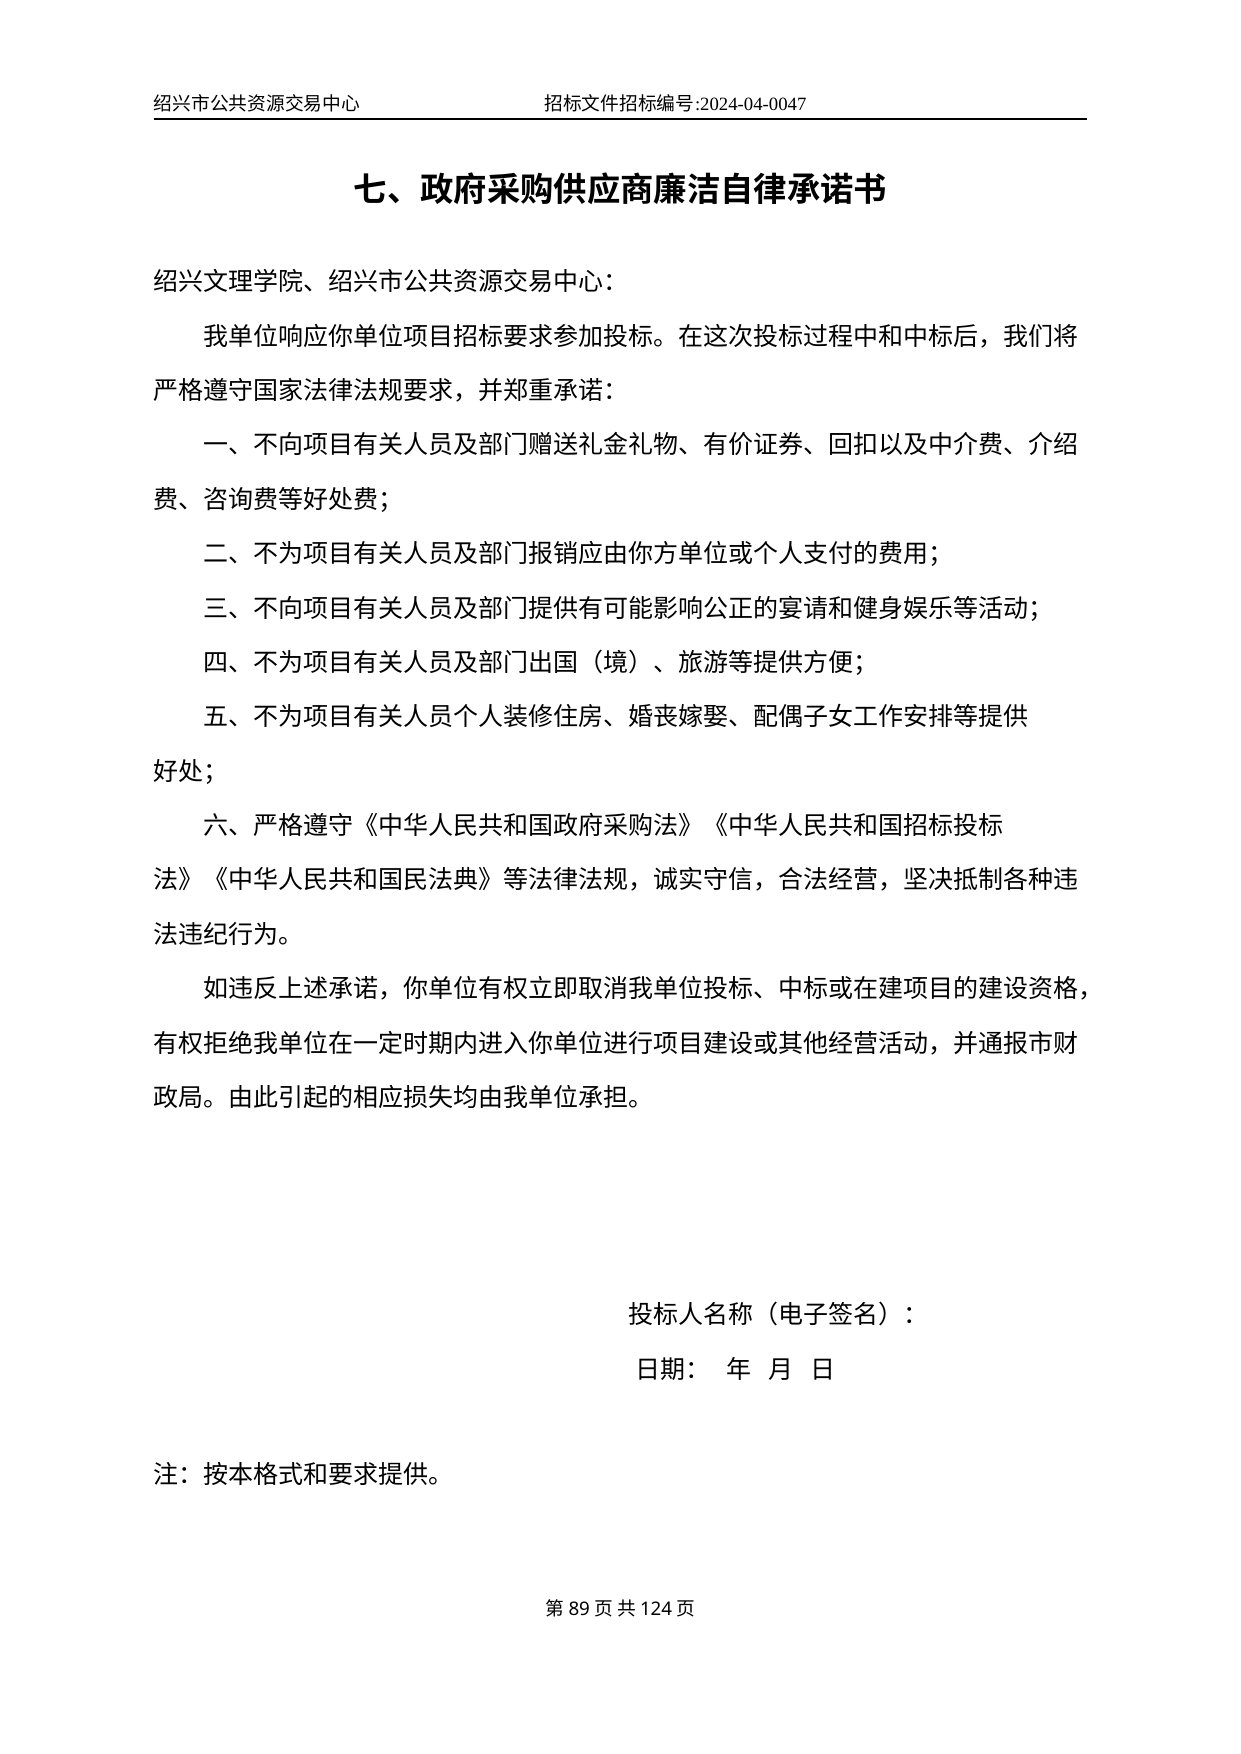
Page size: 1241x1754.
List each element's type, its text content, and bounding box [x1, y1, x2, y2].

text 注：按本格式和要求提供。 [153, 1455, 1043, 1491]
text 好处； [153, 751, 1087, 787]
text 二、不为项目有关人员及部门报销应由你方单位或个人支付的费用； [154, 534, 1087, 570]
text 法》《中华人民共和国民法典》等法律法规，诚实守信，合法经营，坚决抵制各种违法违纪行为。 [153, 860, 1087, 951]
text 我单位响应你单位项目招标要求参加投标。在这次投标过程中和中标后，我们将严格遵守国家法律法规要求，并郑重承诺： [154, 316, 1087, 407]
text 三、不向项目有关人员及部门提供有可能影响公正的宴请和健身娱乐等活动； [154, 588, 1087, 624]
text 绍兴文理学院、绍兴市公共资源交易中心： [153, 262, 1087, 298]
text 四、不为项目有关人员及部门出国（境）、旅游等提供方便； [154, 642, 1087, 679]
text 六、严格遵守《中华人民共和国政府采购法》《中华人民共和国招标投标 [204, 806, 1087, 842]
text 五、不为项目有关人员个人装修住房、婚丧嫁娶、配偶子女工作安排等提供 [204, 697, 1087, 733]
text 一、不向项目有关人员及部门赠送礼金礼物、有价证券、回扣以及中介费、介绍费、咨询费等好处费； [154, 425, 1087, 516]
text 如违反上述承诺，你单位有权立即取消我单位投标、中标或在建项目的建设资格，有权拒绝我单位在一定时期内进入你单位进行项目建设或其他经营活动，并通报市财政局。由此引起的相应损失均由我单位承担。 [153, 969, 1087, 1114]
text 日期： 年 月 日 [635, 1349, 1087, 1386]
text 七、政府采购供应商廉洁自律承诺书 [153, 162, 1087, 211]
text 投标人名称（电子签名）： [154, 1295, 970, 1331]
